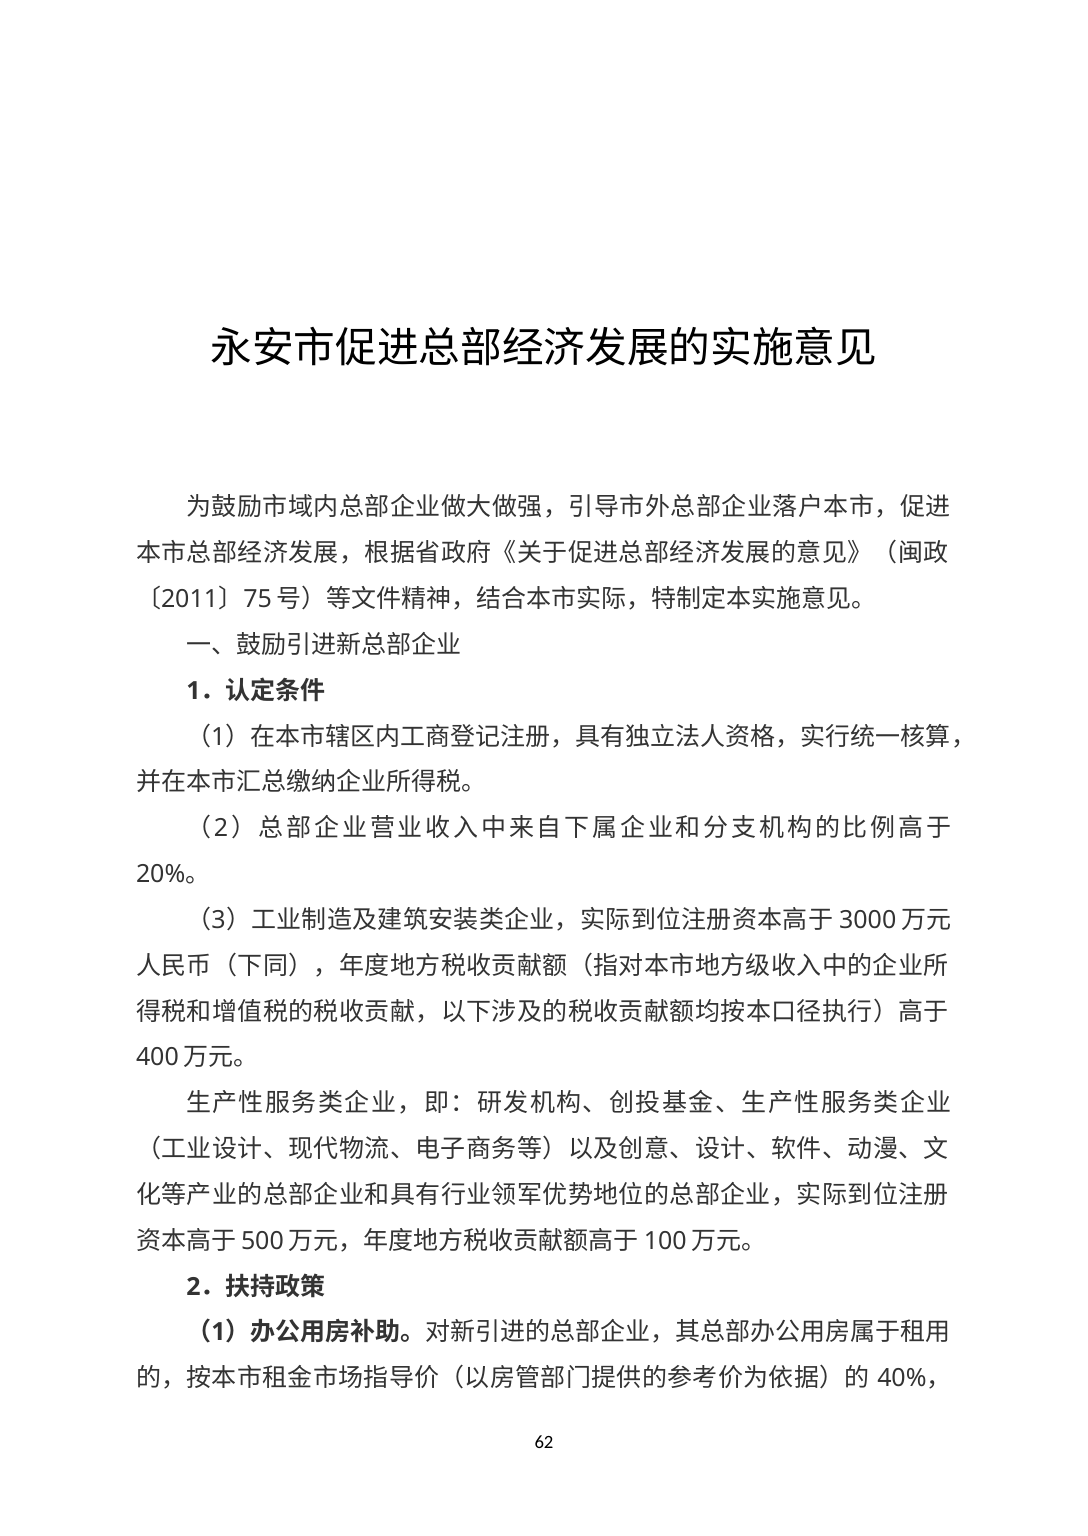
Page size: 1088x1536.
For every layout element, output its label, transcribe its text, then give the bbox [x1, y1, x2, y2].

text （3）工业制造及建筑安装类企业，实际到位注册资本高于3000万元人民币（下同），年度地方税收贡献额（指对本市地方级收入中的企业所得税和增值税的税收贡献，以下涉及的税收贡献额均按本口径执行）高于400万元。 [136, 892, 952, 1075]
text 1．认定条件 [136, 662, 952, 708]
text （2）总部企业营业收入中来自下属企业和分支机构的比例高于20%。 [136, 800, 952, 892]
text 永安市促进总部经济发展的实施意见 [136, 312, 952, 375]
text 为鼓励市域内总部企业做大做强，引导市外总部企业落户本市，促进本市总部经济发展，根据省政府《关于促进总部经济发展的意见》（闽政〔2011〕75号）等文件精神，结合本市实际，特制定本实施意见。 [136, 479, 952, 617]
text 一、鼓励引进新总部企业 [136, 617, 952, 662]
text （1）在本市辖区内工商登记注册，具有独立法人资格，实行统一核算，并在本市汇总缴纳企业所得税。 [136, 708, 952, 800]
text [136, 1304, 952, 1396]
text 2．扶持政策 [136, 1258, 952, 1304]
text 生产性服务类企业，即：研发机构、创投基金、生产性服务类企业（工业设计、现代物流、电子商务等）以及创意、设计、软件、动漫、文化等产业的总部企业和具有行业领军优势地位的总部企业，实际到位注册资本高于500万元，年度地方税收贡献额高于100万元。 [136, 1075, 952, 1258]
